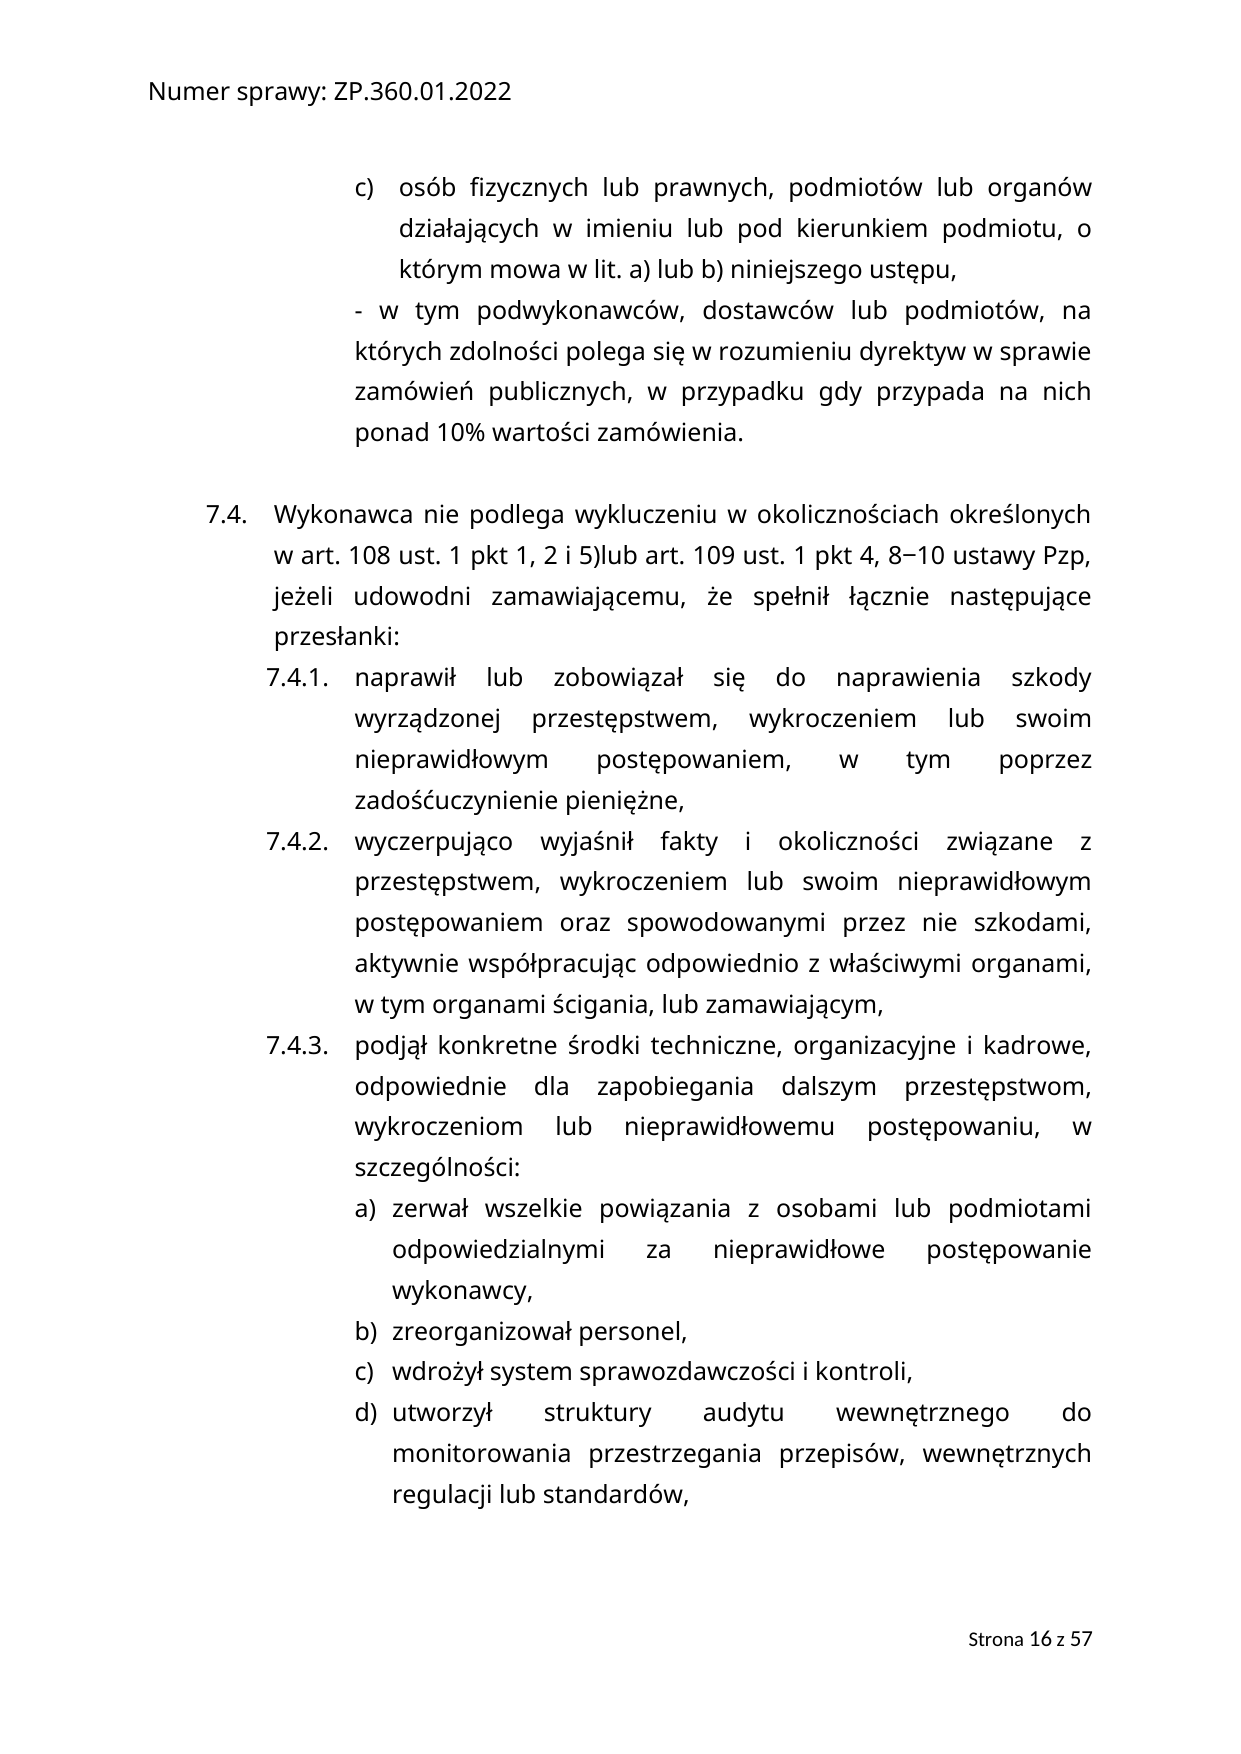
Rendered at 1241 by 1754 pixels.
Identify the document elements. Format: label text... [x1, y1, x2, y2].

list wyczerpująco wyjaśnił fakty i okoliczności związane z przestępstwem, wykroczeniem lub swoim nieprawidłowym postępowaniem oraz spowodowanymi przez nie szkodami, aktywnie współpracując odpowiednio z właściwymi organami, w tym organami ścigania, lub zamawiającym, [266, 823, 1093, 1021]
list - w tym podwykonawców, dostawców lub podmiotów, na których zdolności polega się w rozumieniu dyrektyw w sprawie zamówień publicznych, w przypadku gdy przypada na nich ponad 10% wartości zamówienia. [354, 292, 1093, 449]
list osób fizycznych lub prawnych, podmiotów lub organów działających w imieniu lub pod kierunkiem podmiotu, o którym mowa w lit. a) lub b) niniejszego ustępu, [354, 170, 1093, 286]
list podjął konkretne środki techniczne, organizacyjne i kadrowe, odpowiednie dla zapobiegania dalszym przestępstwom, wykroczeniom lub nieprawidłowemu postępowaniu, w szczególności: [266, 1027, 1093, 1184]
list Wykonawca nie podlega wykluczeniu w okolicznościach określonych w art. 108 ust. 1 pkt 1, 2 i 5)lub art. 109 ust. 1 pkt 4, 8‒10 ustawy Pzp, jeżeli udowodni zamawiającemu, że spełnił łącznie następujące przesłanki: [206, 497, 1093, 653]
list zreorganizował personel, [354, 1313, 1093, 1347]
list wdrożył system sprawozdawczości i kontroli, [354, 1354, 1093, 1388]
list zerwał wszelkie powiązania z osobami lub podmiotami odpowiedzialnymi za nieprawidłowe postępowanie wykonawcy, [354, 1191, 1093, 1306]
list utworzył struktury audytu wewnętrznego do monitorowania przestrzegania przepisów, wewnętrznych regulacji lub standardów, [354, 1395, 1093, 1511]
list naprawił lub zobowiązał się do naprawienia szkody wyrządzonej przestępstwem, wykroczeniem lub swoim nieprawidłowym postępowaniem, w tym poprzez zadośćuczynienie pieniężne, [266, 660, 1093, 816]
